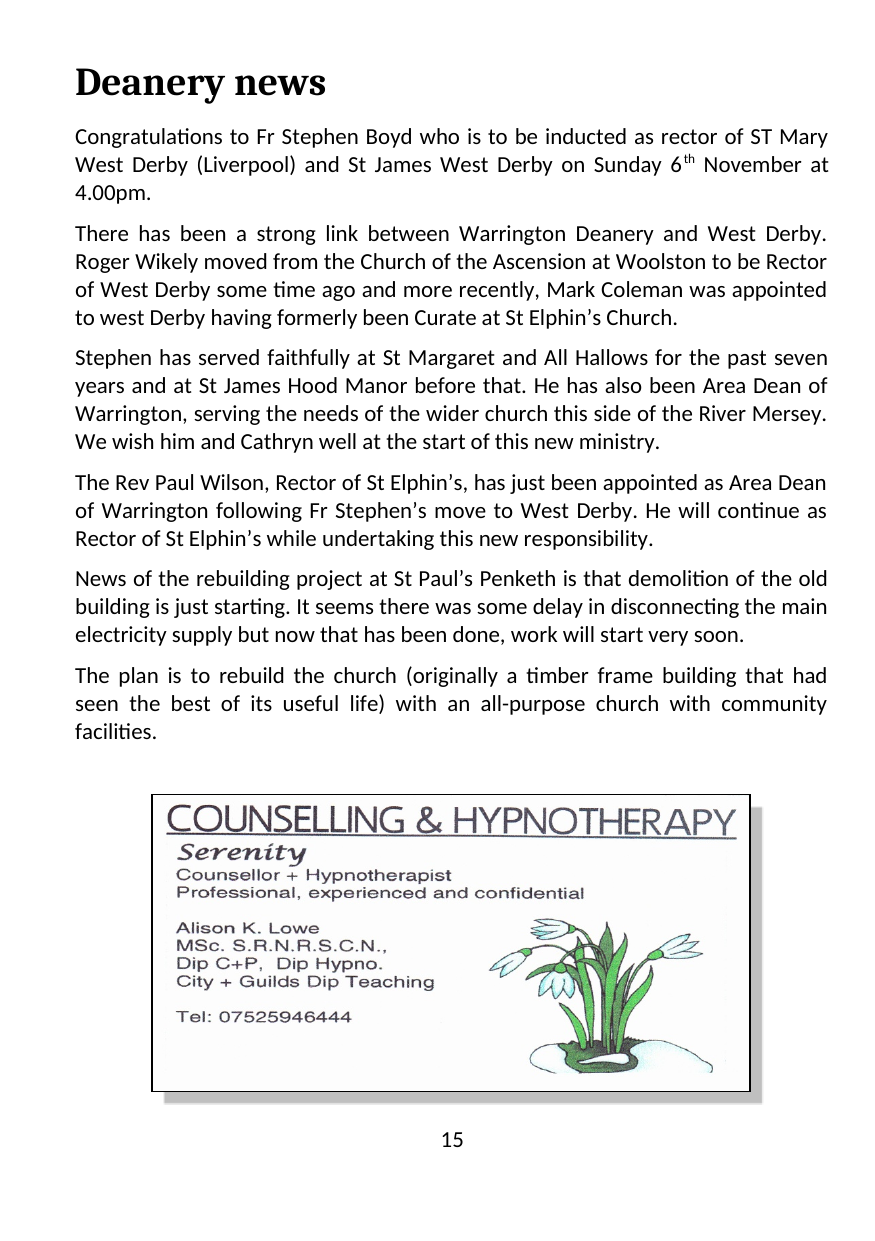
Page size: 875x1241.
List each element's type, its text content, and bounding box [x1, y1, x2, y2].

text The Rev Paul Wilson, Rector of St Elphin’s, has just been appointed as Area Dean of Warrington following Fr Stephen’s move to West Derby. He will continue as Rector of St Elphin’s while undertaking this new responsibility. [75, 468, 829, 552]
text The plan is to rebuild the church (originally a timber frame building that had seen the best of its useful life) with an all-purpose church with community facilities. [75, 661, 829, 745]
picture [153, 795, 749, 1091]
text Deanery news [75, 60, 829, 106]
text Congratulations to Fr Stephen Boyd who is to be inducted as rector of ST Mary West Derby (Liverpool) and St James West Derby on Sunday 6th November at 4.00pm. [75, 122, 829, 206]
text There has been a strong link between Warrington Deanery and West Derby. Roger Wikely moved from the Church of the Ascension at Woolston to be Rector of West Derby some time ago and more recently, Mark Coleman was appointed to west Derby having formerly been Curate at St Elphin’s Church. [75, 219, 829, 331]
text News of the rebuilding project at St Paul’s Penketh is that demolition of the old building is just starting. It seems there was some delay in disconnecting the main electricity supply but now that has been done, work will start very soon. [75, 564, 829, 648]
text Stephen has served faithfully at St Margaret and All Hallows for the past seven years and at St James Hood Manor before that. He has also been Area Dean of Warrington, serving the needs of the wider church this side of the River Mersey. We wish him and Cathryn well at the start of this new ministry. [75, 343, 829, 455]
